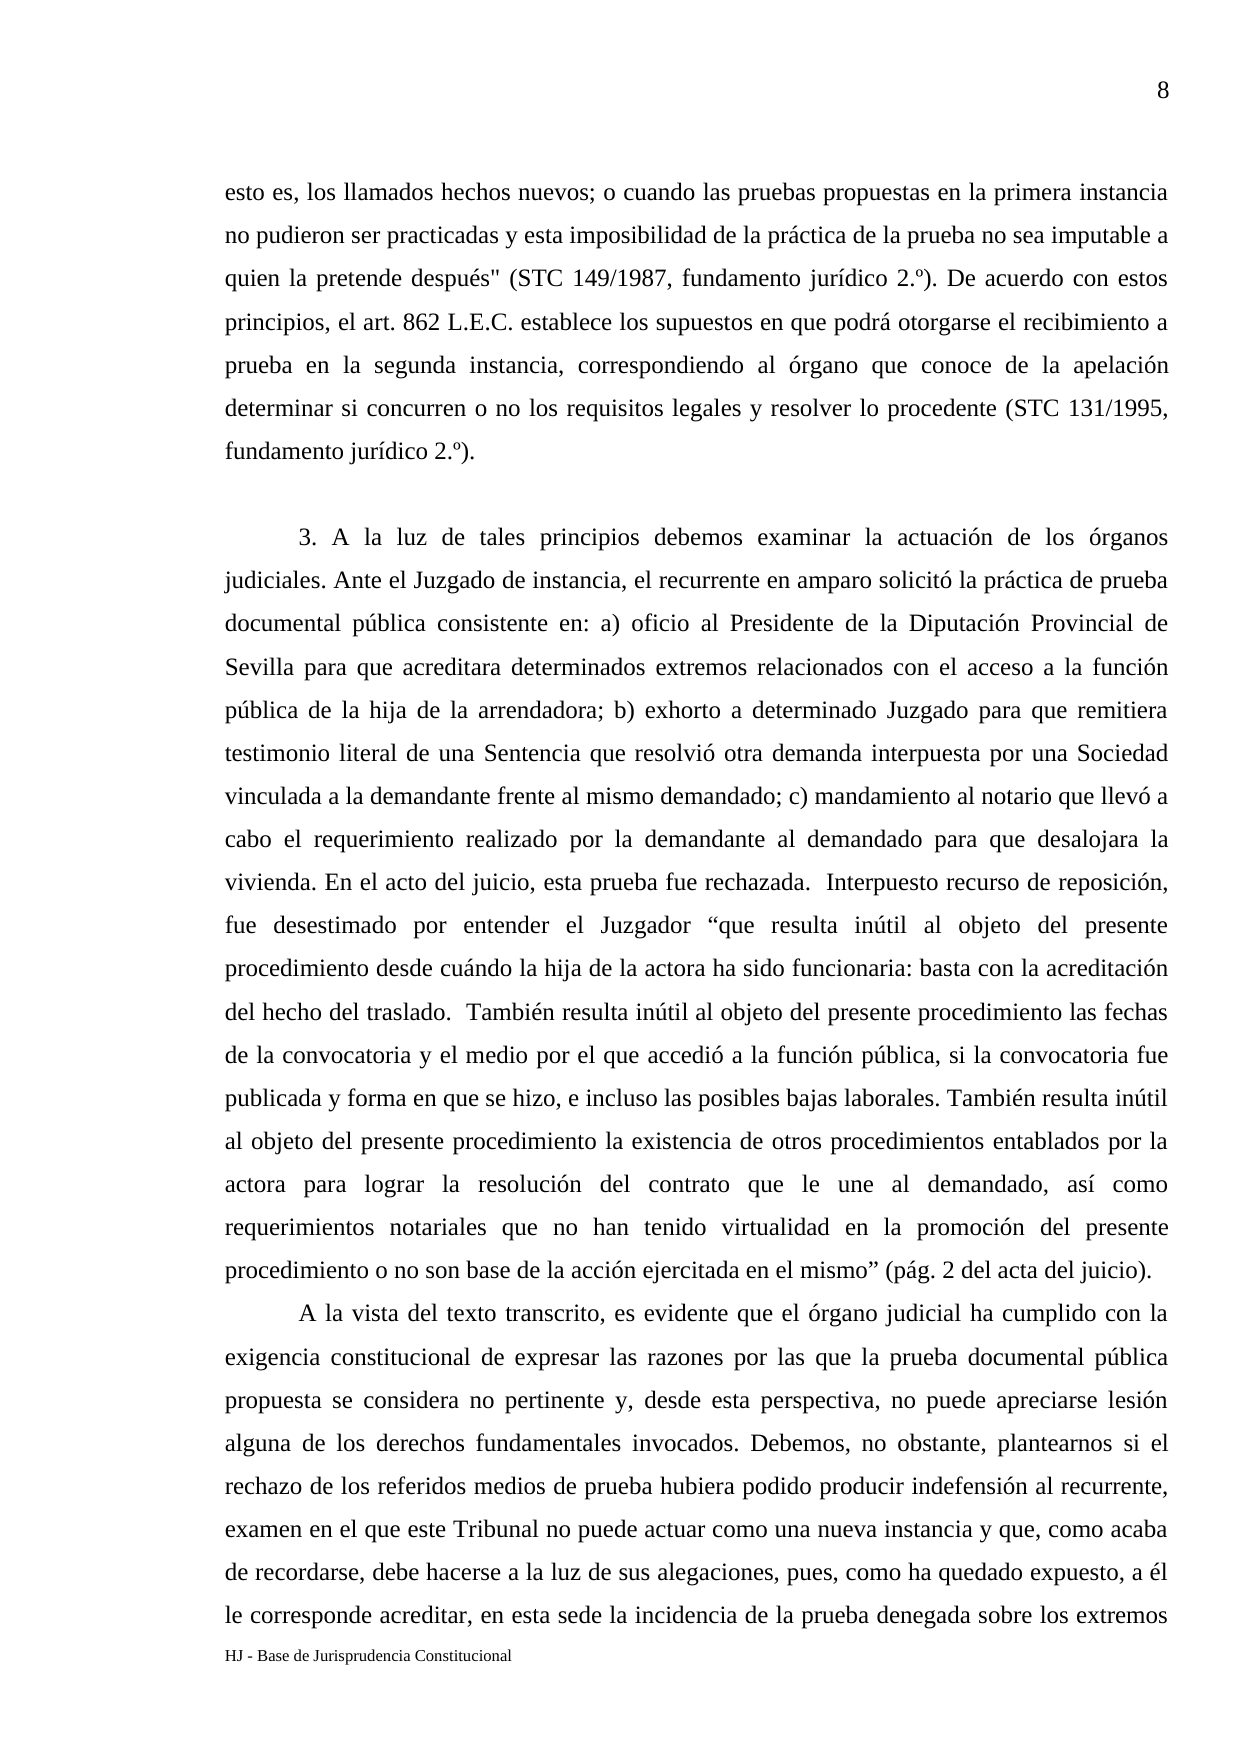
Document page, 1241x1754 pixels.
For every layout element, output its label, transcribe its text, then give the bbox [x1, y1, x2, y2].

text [224, 177, 1169, 465]
text 3. A la luz de tales principios debemos examinar la actuación de los órganos judiciales. Ante el Juzgado de instancia, el recurrente en amparo solicitó la práctica de prueba documental pública consistente en: a) oficio al Presidente de la Diputación Provincial de Sevilla para que acreditara determinados extremos relacionados con el acceso a la función pública de la hija de la arrendadora; b) exhorto a determinado Juzgado para que remitiera testimonio literal de una Sentencia que resolvió otra demanda interpuesta por una Sociedad vinculada a la demandante frente al mismo demandado; c) mandamiento al notario que llevó a cabo el requerimiento realizado por la demandante al demandado para que desalojara la vivienda. En el acto del juicio, esta prueba fue rechazada. Interpuesto recurso de reposición, fue desestimado por entender el Juzgador “que resulta inútil al objeto del presente procedimiento desde cuándo la hija de la actora ha sido funcionaria: basta con la acreditación del hecho del traslado. También resulta inútil al objeto del presente procedimiento las fechas de la convocatoria y el medio por el que accedió a la función pública, si la convocatoria fue publicada y forma en que se hizo, e incluso las posibles bajas laborales. También resulta inútil al objeto del presente procedimiento la existencia de otros procedimientos entablados por la actora para lograr la resolución del contrato que le une al demandado, así como requerimientos notariales que no han tenido virtualidad en la promoción del presente procedimiento o no son base de la acción ejercitada en el mismo” (pág. 2 del acta del juicio). [224, 522, 1169, 1284]
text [224, 1298, 1169, 1629]
